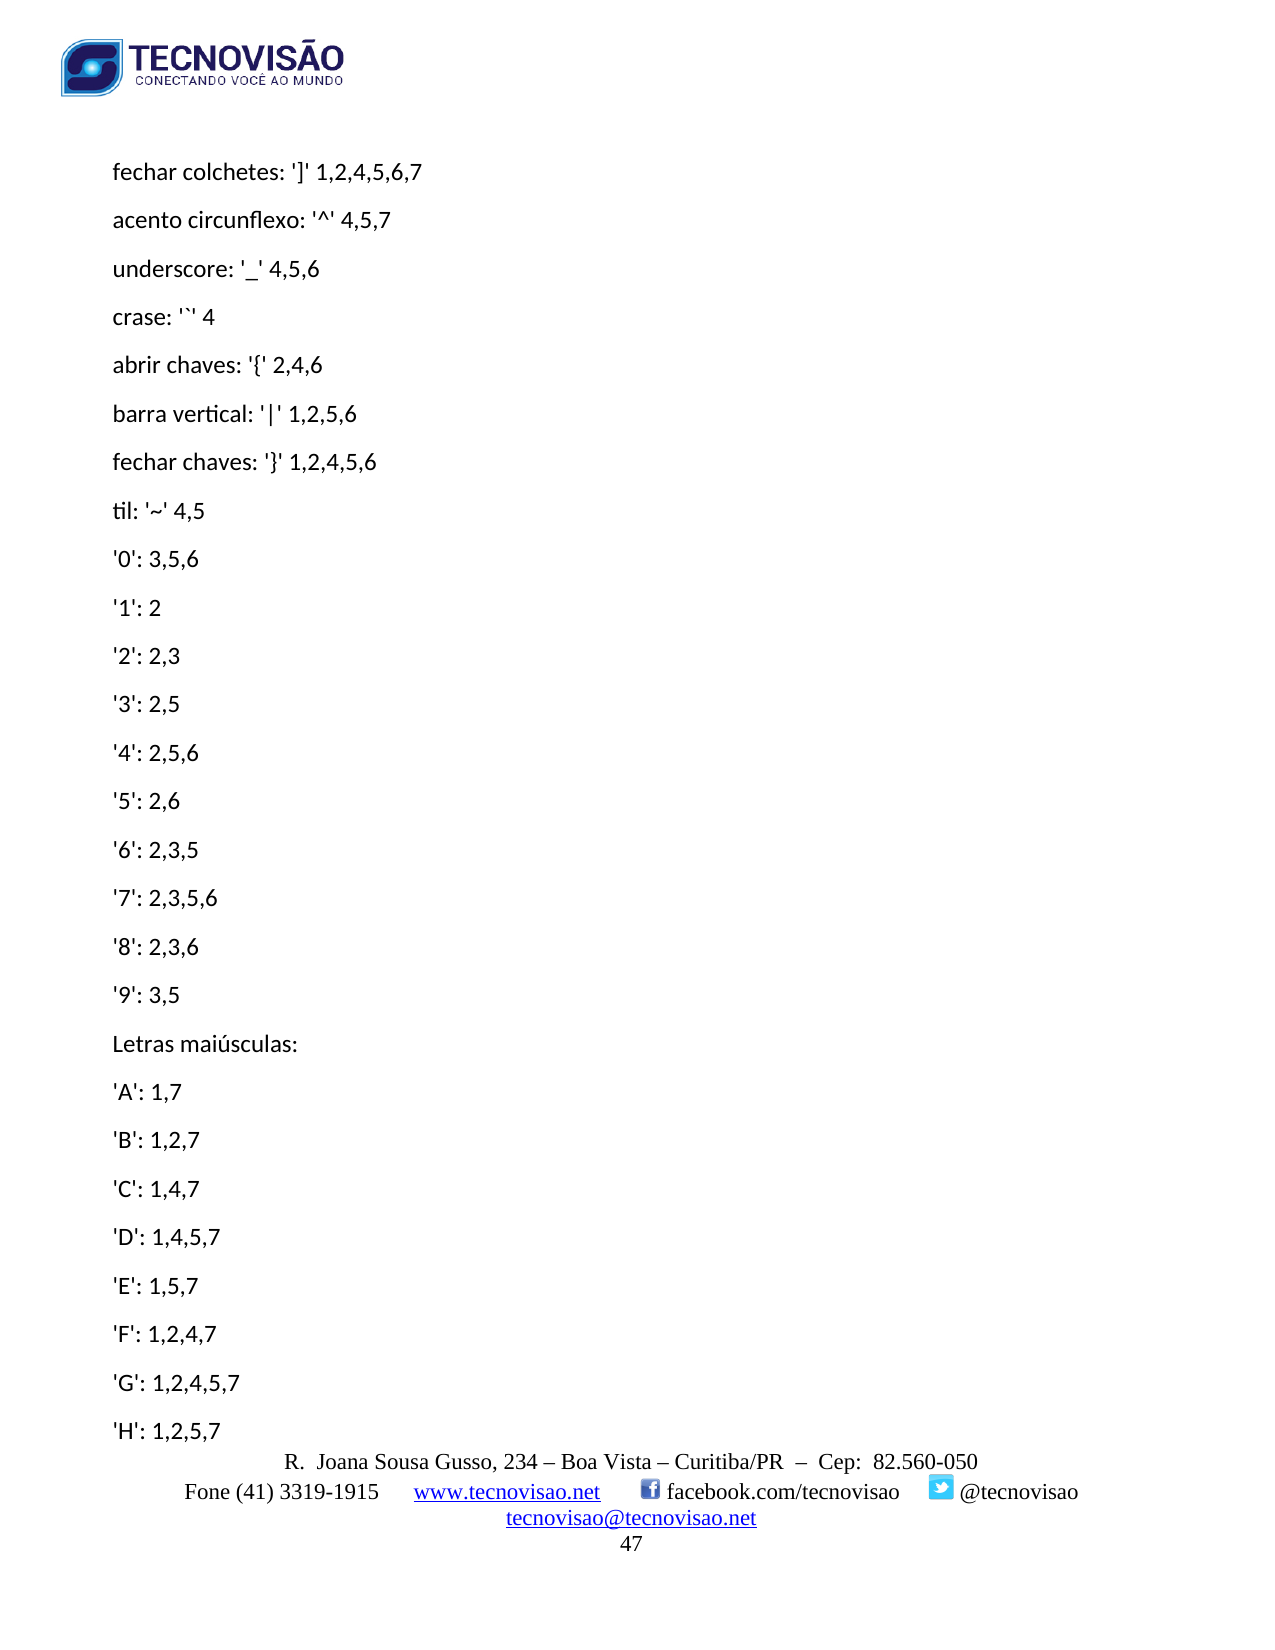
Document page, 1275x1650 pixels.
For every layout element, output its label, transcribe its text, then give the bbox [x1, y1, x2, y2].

text '7': 2,3,5,6 [112, 883, 1162, 913]
text til: '~' 4,5 [112, 495, 1162, 525]
text 'G': 1,2,4,5,7 [112, 1367, 1162, 1397]
text 'C': 1,4,7 [112, 1173, 1162, 1203]
text underscore: '_' 4,5,6 [112, 253, 1162, 283]
text '3': 2,5 [112, 689, 1162, 719]
text '4': 2,5,6 [112, 737, 1162, 767]
text barra vertical: '|' 1,2,5,6 [112, 398, 1162, 428]
picture [41, 17, 367, 109]
text '0': 3,5,6 [112, 544, 1162, 574]
text fechar colchetes: ']' 1,2,4,5,6,7 [112, 156, 1162, 186]
text 'E': 1,5,7 [112, 1270, 1162, 1300]
picture [928, 1474, 954, 1500]
text 'F': 1,2,4,7 [112, 1319, 1162, 1349]
text '1': 2 [112, 592, 1162, 622]
picture [640, 1478, 661, 1500]
text fechar chaves: '}' 1,2,4,5,6 [112, 447, 1162, 477]
text crase: '`' 4 [112, 302, 1162, 331]
text 'D': 1,4,5,7 [112, 1222, 1162, 1252]
text acento circunflexo: '^' 4,5,7 [112, 205, 1162, 234]
text 'H': 1,2,5,7 [112, 1416, 1162, 1446]
text '2': 2,3 [112, 641, 1162, 671]
text 'A': 1,7 [112, 1077, 1162, 1106]
text abrir chaves: '{' 2,4,6 [112, 350, 1162, 380]
text '5': 2,6 [112, 786, 1162, 816]
text '9': 3,5 [112, 980, 1162, 1009]
text Letras maiúsculas: [112, 1028, 1162, 1058]
text '8': 2,3,6 [112, 931, 1162, 961]
text '6': 2,3,5 [112, 834, 1162, 864]
text 'B': 1,2,7 [112, 1125, 1162, 1155]
